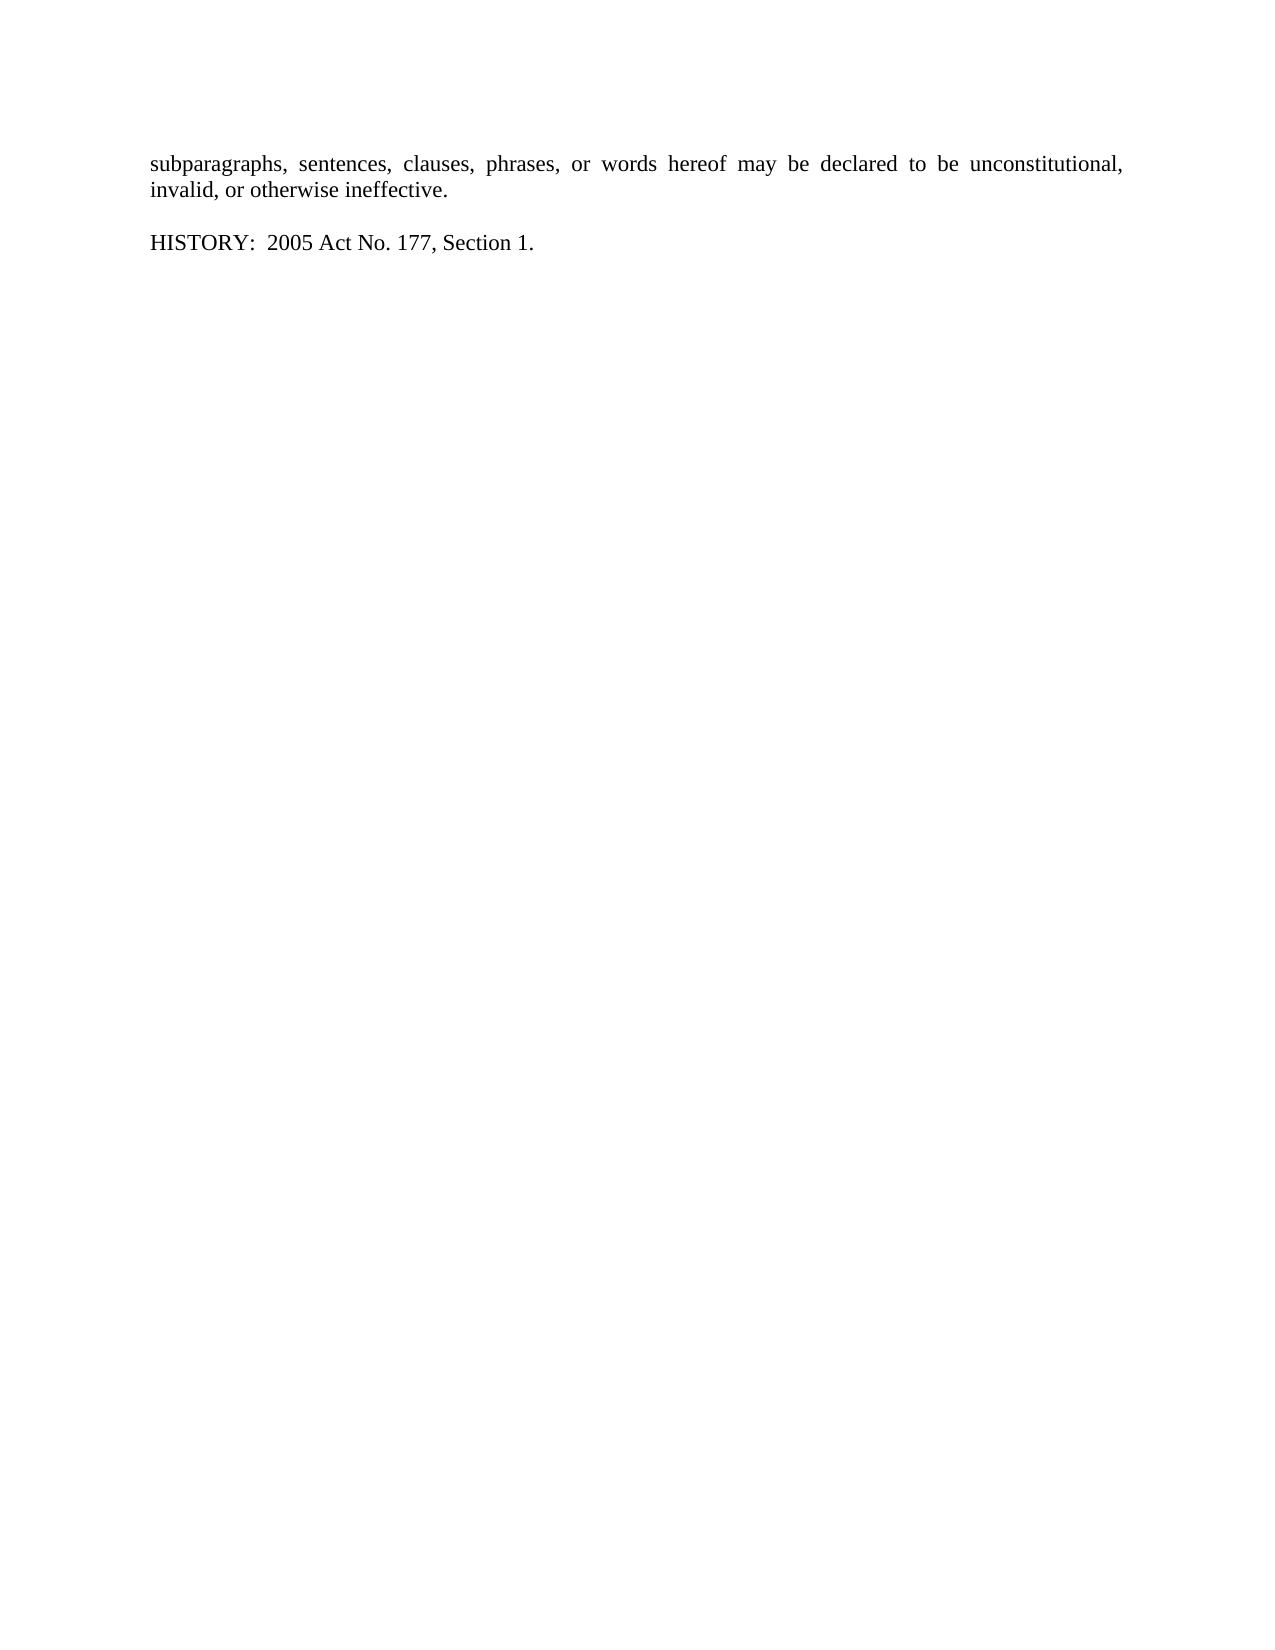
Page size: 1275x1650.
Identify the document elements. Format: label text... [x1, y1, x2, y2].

text HISTORY: 2005 Act No. 177, Section 1. [150, 229, 1125, 255]
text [150, 150, 1125, 203]
